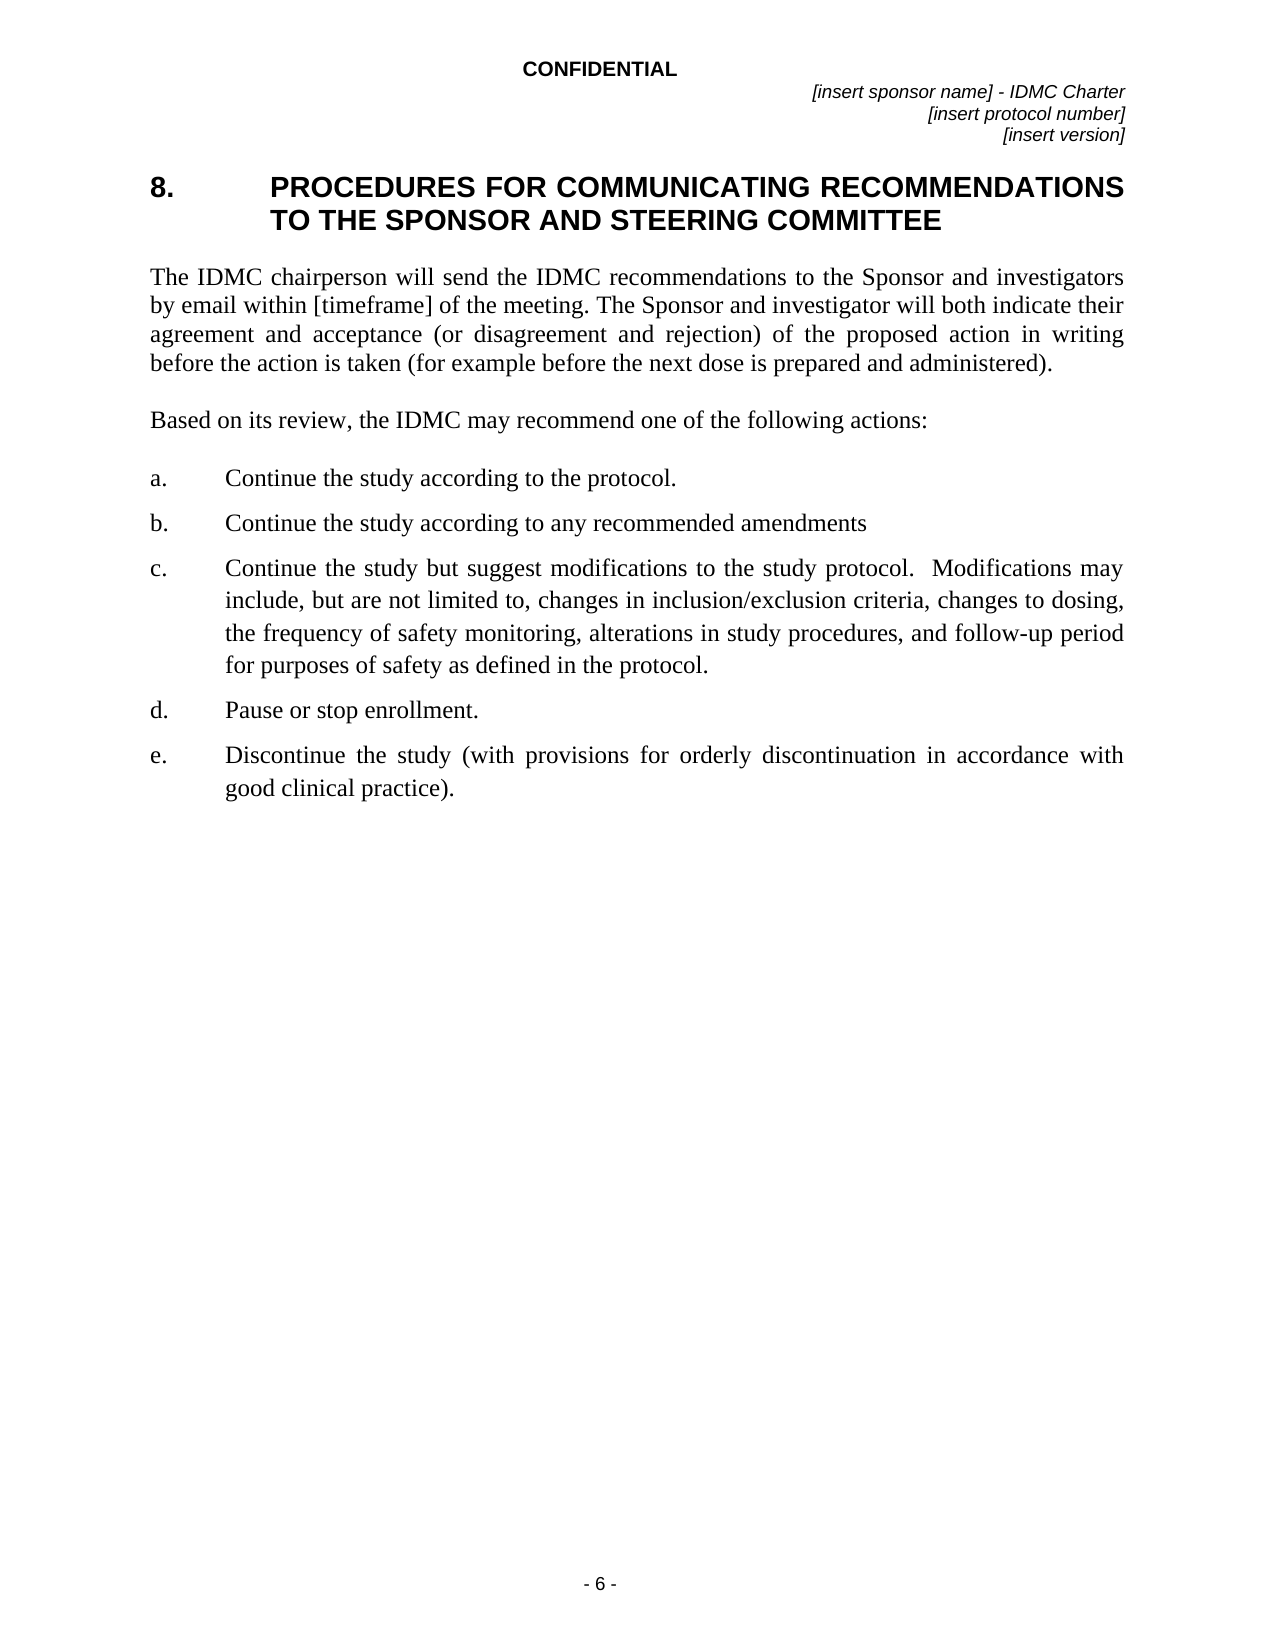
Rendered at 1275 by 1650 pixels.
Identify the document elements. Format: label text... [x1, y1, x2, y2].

list Pause or stop enrollment. [150, 692, 1125, 724]
subtitle Procedures for Communicating Recommendations to the Sponsor and Steering Committee [150, 169, 1125, 237]
text The IDMC chairperson will send the IDMC recommendations to the Sponsor and investigators by email within [timeframe] of the meeting. The Sponsor and investigator will both indicate their agreement and acceptance (or disagreement and rejection) of the proposed action in writing before the action is taken (for example before the next dose is prepared and administered). [150, 262, 1125, 377]
list Continue the study according to the protocol. [150, 459, 1125, 492]
list Discontinue the study (with provisions for orderly discontinuation in accordance with good clinical practice). [150, 737, 1125, 802]
text Based on its review, the IDMC may recommend one of the following actions: [150, 402, 1125, 434]
list Continue the study but suggest modifications to the study protocol. Modifications may include, but are not limited to, changes in inclusion/exclusion criteria, changes to dosing, the frequency of safety monitoring, alterations in study procedures, and follow-up period for purposes of safety as defined in the protocol. [150, 549, 1125, 679]
list Continue the study according to any recommended amendments [150, 504, 1125, 537]
